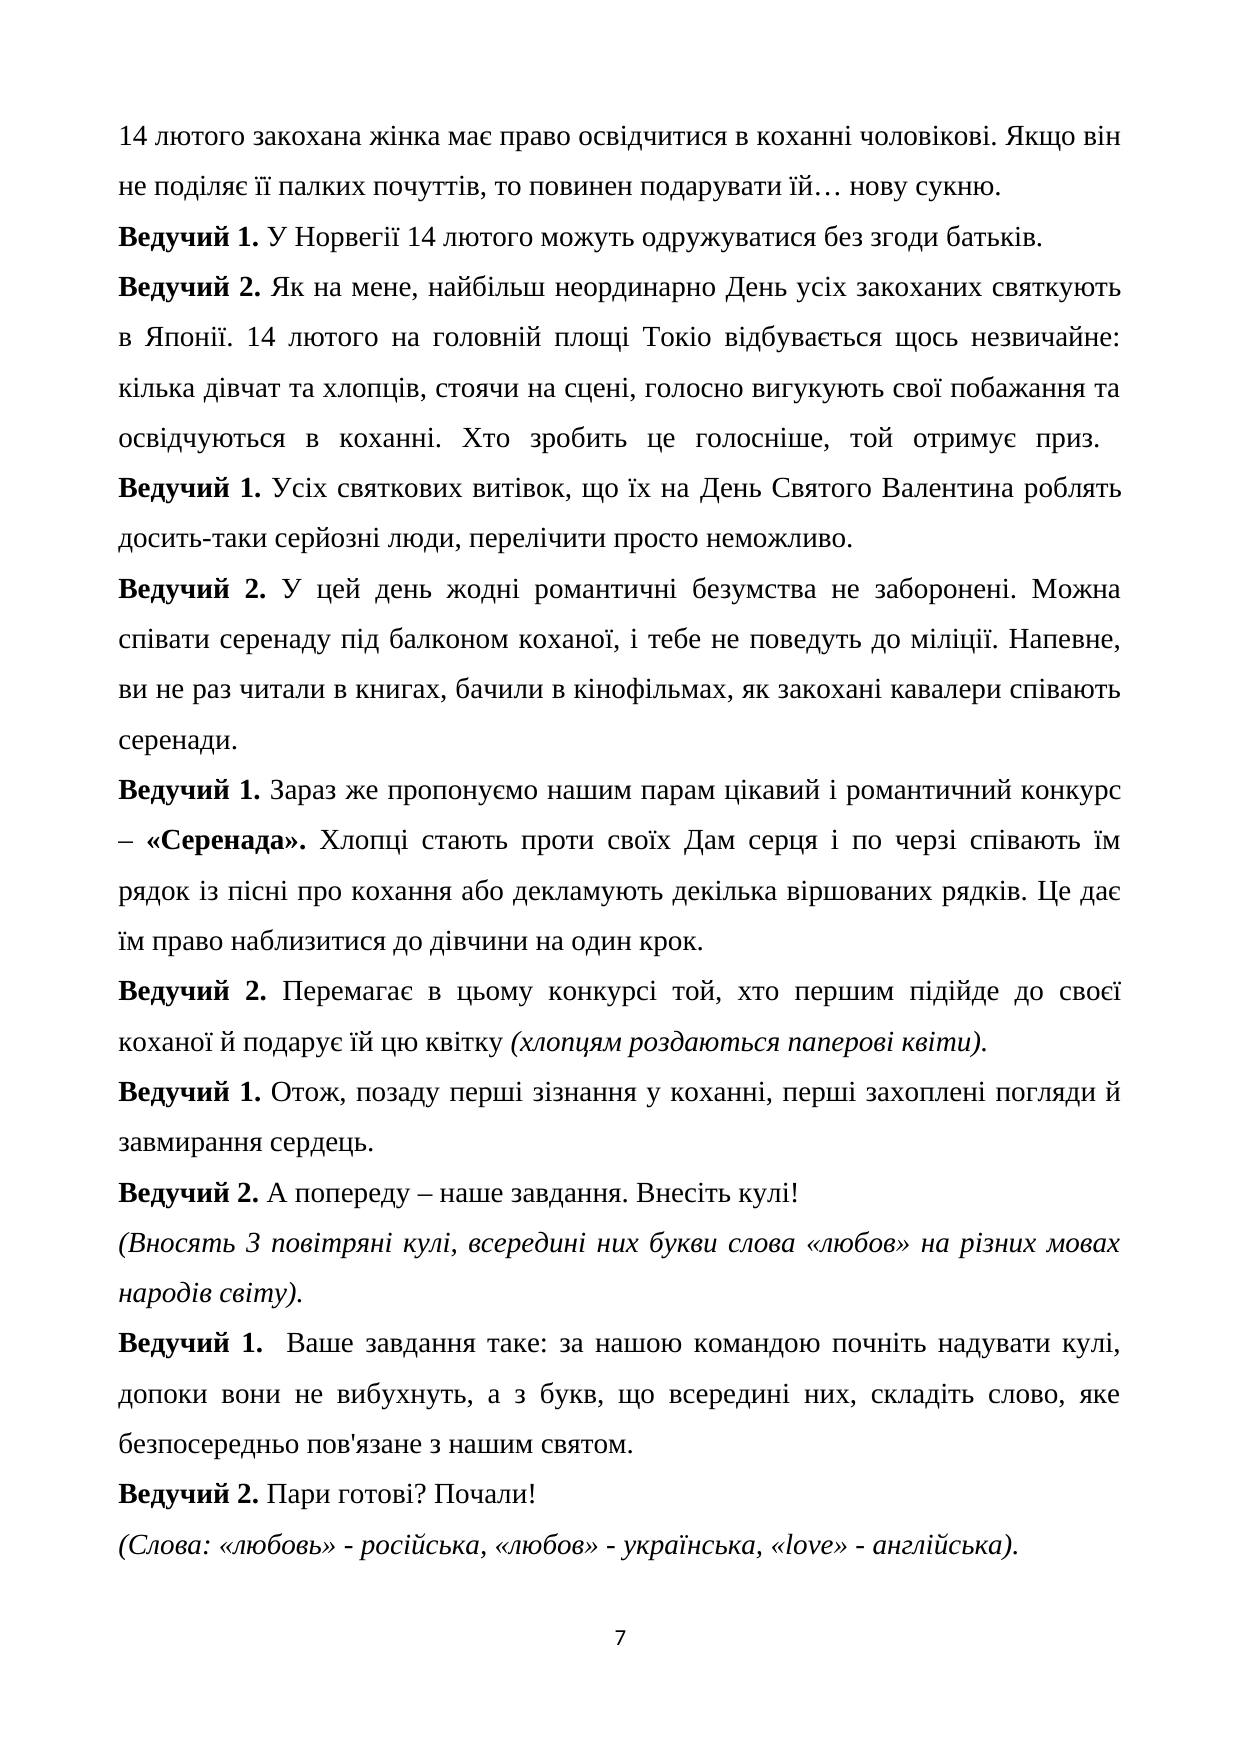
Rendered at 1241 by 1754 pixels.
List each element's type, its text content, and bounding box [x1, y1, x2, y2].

text Ведучий 2. Перемагає в цьому конкурсі той, хто першим підійде до своєї коханої й подарує їй цю квітку (хлопцям роздаються паперові квіти). [118, 973, 1122, 1057]
text Ведучий 1. Отож, позаду перші зізнання у коханні, перші захоплені погляди й завмирання сердець. [118, 1074, 1122, 1158]
text Ведучий 1. У Норвегії 14 лютого можуть одружуватися без згоди батьків. [118, 219, 1122, 252]
text Ведучий 2. У цей день жодні романтичні безумства не заборонені. Можна співати серенаду під балконом коханої, і тебе не поведуть до міліції. Напевне, ви не раз читали в книгах, бачили в кінофільмах, як закохані кавалери співають серенади. [118, 571, 1122, 755]
text Ведучий 1. Ваше завдання таке: за нашою командою почніть надувати кулі, допоки вони не вибухнуть, а з букв, що всередині них, складіть слово, яке безпосередньо пов'язане з нашим святом. [118, 1409, 1122, 1460]
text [118, 118, 1122, 202]
text (Слова: «любовь» - російська, «любов» - українська, «love» - англійська). [118, 1527, 1122, 1560]
text (Вносять 3 повітряні кулі, всередині них букви слова «любов» на різних мовах народів світу). [118, 1258, 1122, 1309]
text Ведучий 1. Ваше завдання таке: за нашою командою почніть надувати кулі, допоки вони не вибухнуть, а з букв, що всередині них, складіть слово, яке безпосередньо пов'язане з нашим святом. [118, 1326, 1122, 1376]
text Ведучий 1. Зараз же пропонуємо нашим парам цікавий і романтичний конкурс – «Серенада». Хлопці стають проти своїх Дам серця і по черзі співають їм рядок із пісні про кохання або декламують декілька віршованих рядків. Це дає їм право наблизитися до дівчини на один крок. [118, 772, 1122, 957]
text Ведучий 2. Як на мене, найбільш неординарно День усіх закоханих святкують в Японії. 14 лютого на головній площі Токіо відбувається щось незвичайне: кілька дівчат та хлопців, стоячи на сцені, голосно вигукують свої побажання та освідчуються в коханні. Хто зробить це голосніше, той отримує приз. Ведучий 1. Усіх святкових витівок, що їх на День Святого Валентина роблять досить-таки серйозні люди, перелічити просто неможливо. [118, 269, 1122, 554]
text Ведучий 2. А попереду – наше завдання. Внесіть кулі! [118, 1175, 1122, 1208]
text Ведучий 2. Пари готові? Почали! [118, 1477, 1122, 1510]
